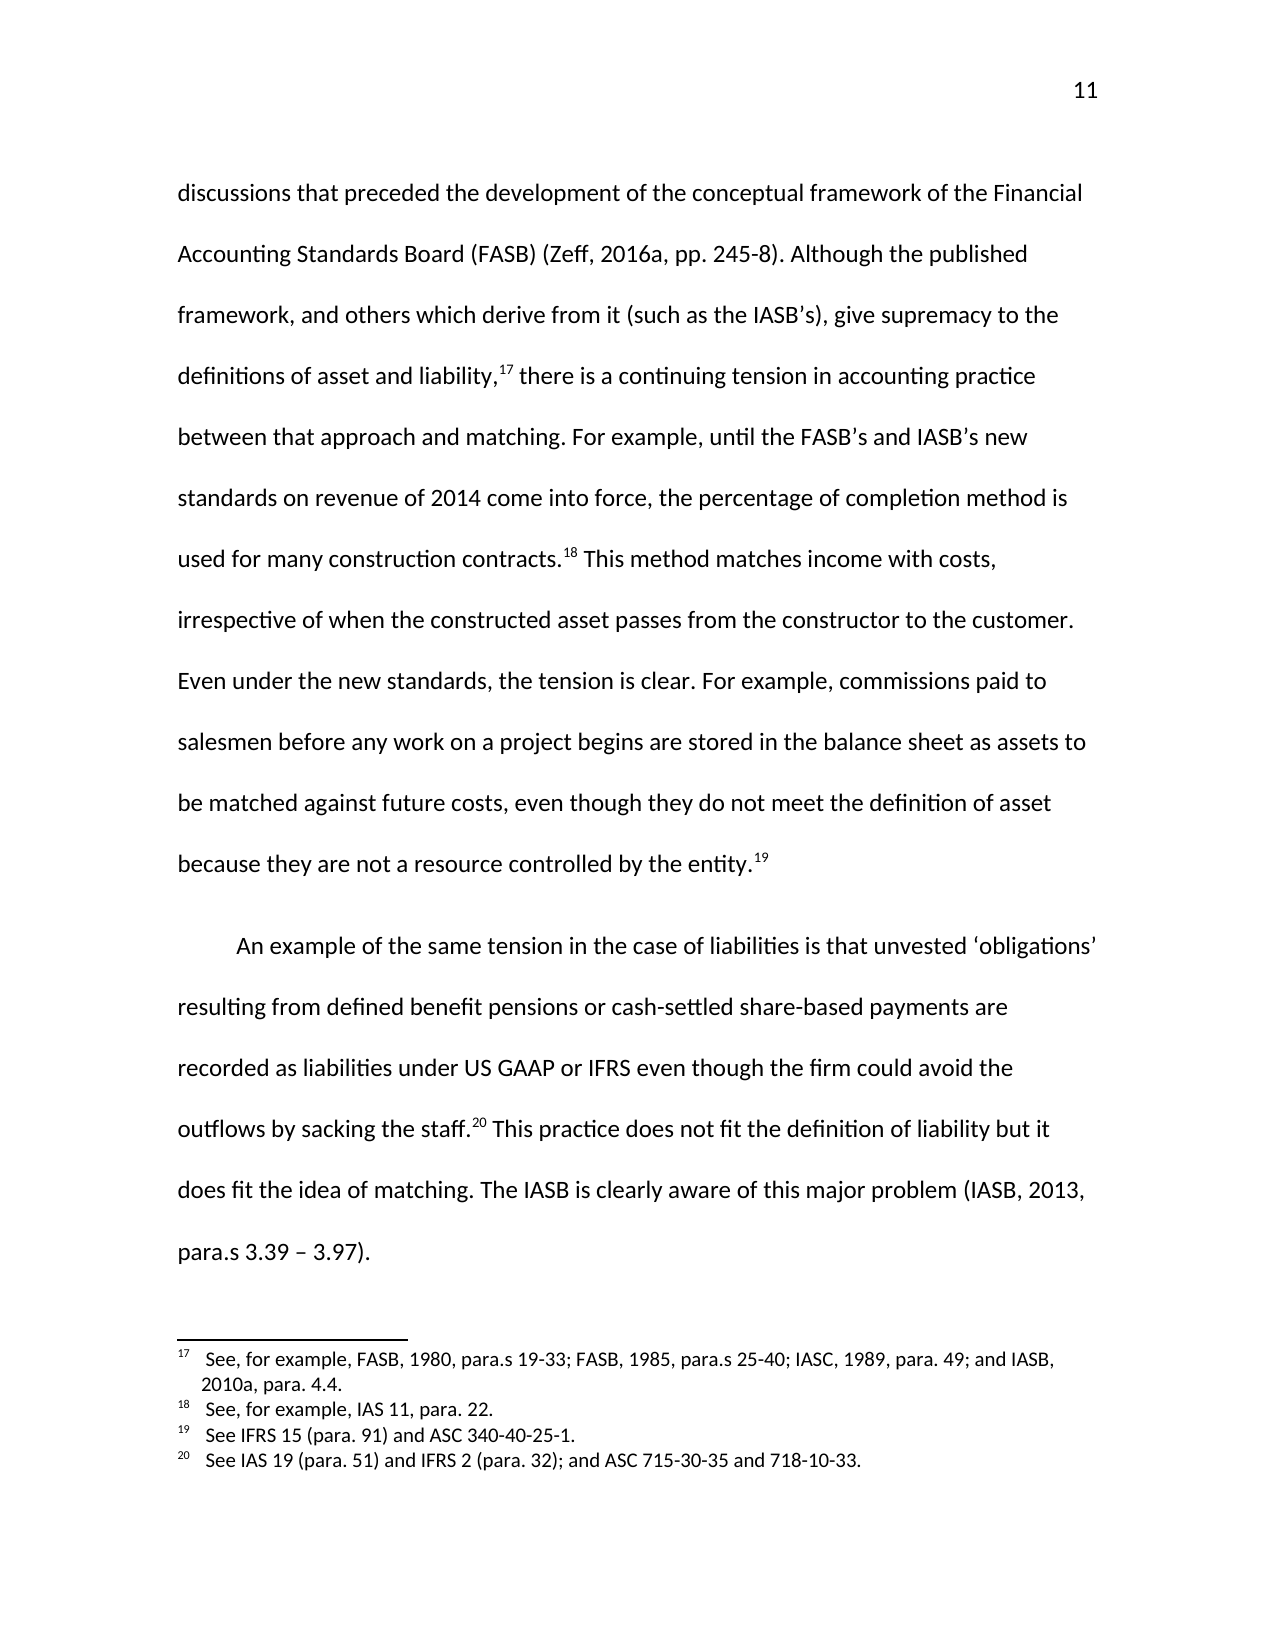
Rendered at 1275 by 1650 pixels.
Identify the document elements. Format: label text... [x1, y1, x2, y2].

text An example of the same tension in the case of liabilities is that unvested ‘obligations’ resulting from defined benefit pensions or cash-settled share-based payments are recorded as liabilities under US GAAP or IFRS even though the firm could avoid the outflows by sacking the staff. This practice does not fit the definition of liability but it does fit the idea of matching. The IASB is clearly aware of this major problem (IASB, 2013, para.s 3.39 – 3.97). [177, 931, 1098, 1266]
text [177, 177, 1098, 879]
